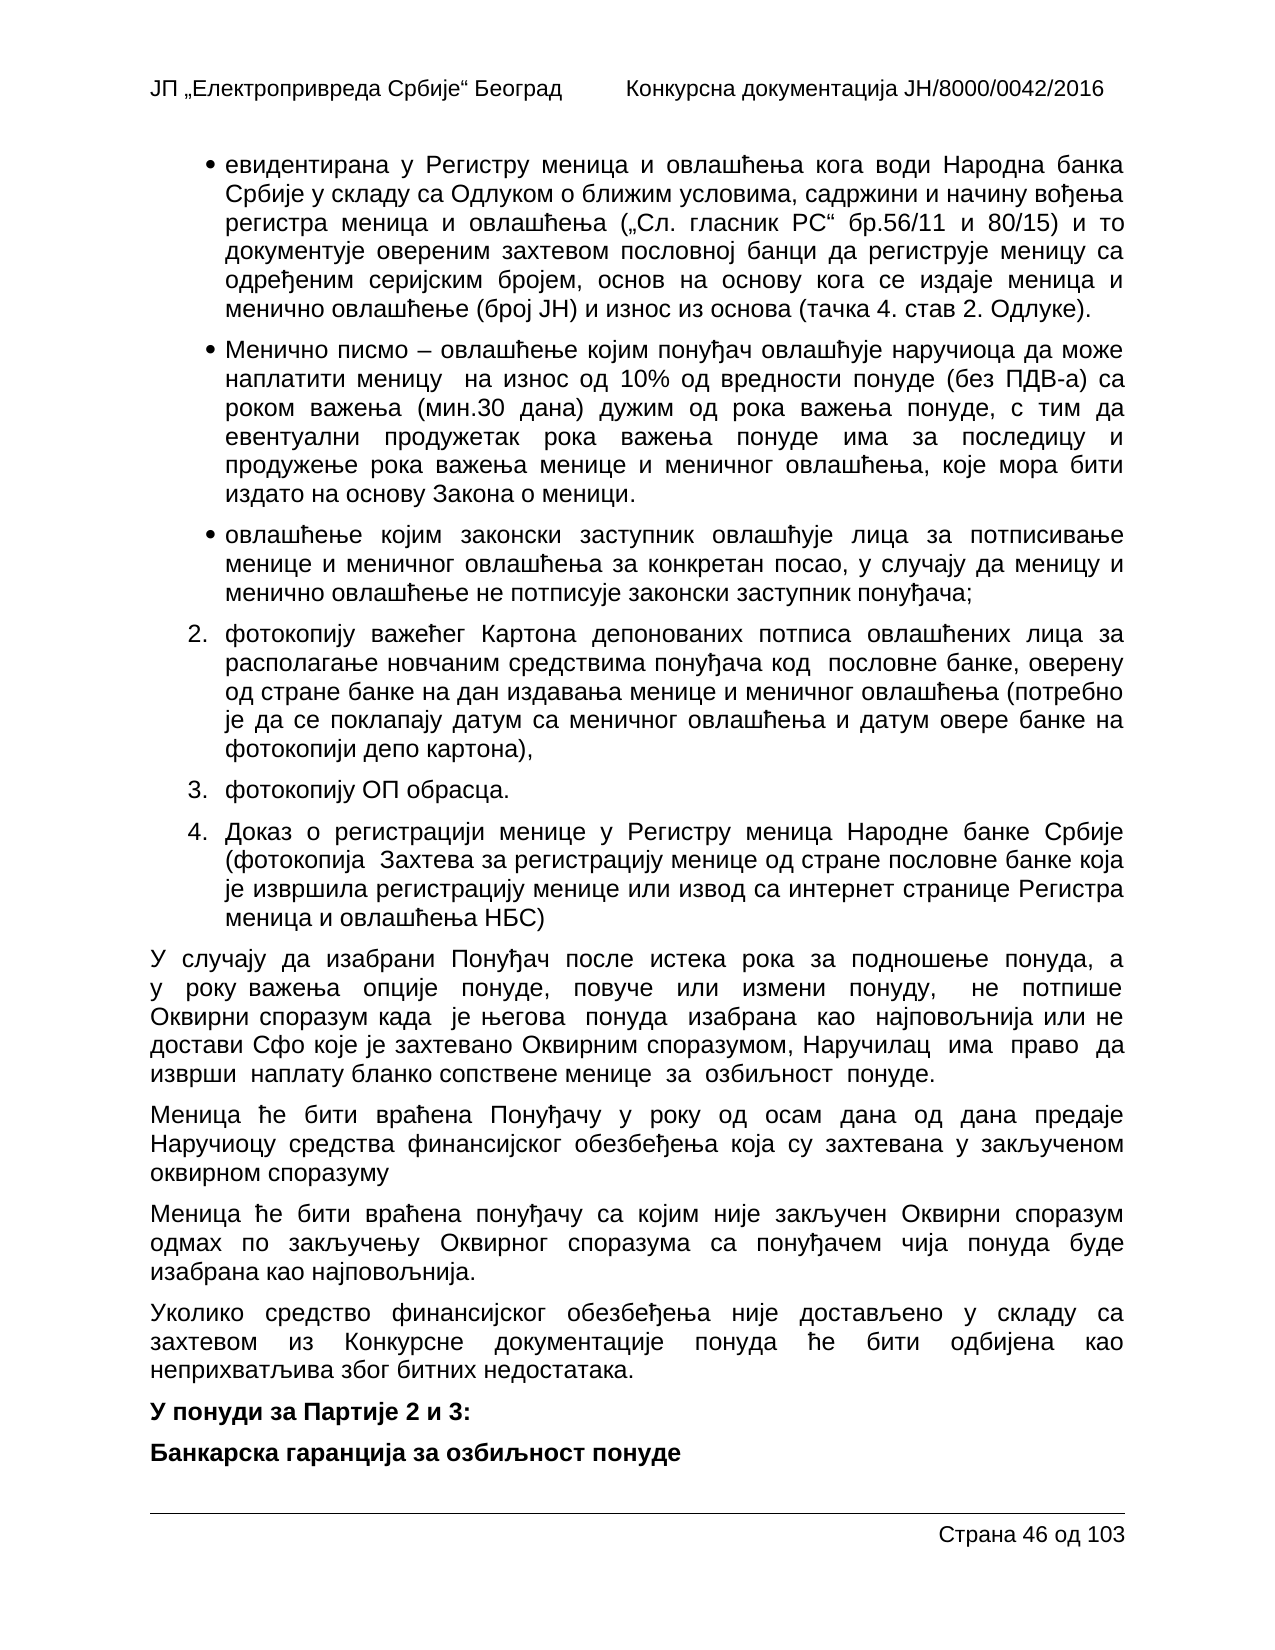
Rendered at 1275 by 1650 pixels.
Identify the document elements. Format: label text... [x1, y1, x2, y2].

list Доказ о регистрацији менице у Регистру меница Народне банке Србије (фотокопија Захтева за регистрацију менице од стране пословне банке која је извршила регистрацију менице или извод са интернет странице Регистра меница и овлашћења НБС) [187, 817, 1125, 932]
list Менично писмо – овлашћење којим понуђач овлашћује наручиоца да може наплатити меницу на износ од 10% од вредности понуде (без ПДВ-а) са роком важења (мин.30 дана) дужим од рока важења понуде, с тим да евентуални продужетак рока важења понуде има за последицу и продужење рока важења менице и меничног овлашћења, које мора бити издато на основу Закона о меници. [206, 335, 1125, 508]
text У понуди за Партије 2 и 3: [150, 1397, 1125, 1425]
text Уколико средство финансијског обезбеђења није достављено у складу са захтевом из Конкурсне документације понуда ће бити одбијена као неприхватљива због битних недостатака. [150, 1298, 1125, 1384]
list фотокопију ОП обрасца. [187, 775, 1125, 804]
list фотокопију важећег Картона депонованих потписа овлашћених лица за располагање новчаним средствима понуђача код пословне банке, оверену од стране банке на дан издавања менице и меничног овлашћења (потребно је да се поклапају датум са меничног овлашћења и датум овере банке на фотокопији депо картона), [187, 619, 1125, 763]
list евидентирана у Регистру меница и овлашћења кога води Народна банка Србије у складу са Одлуком о ближим условима, садржини и начину вођења регистра меница и овлашћења („Сл. гласник РС“ бр.56/11 и 80/15) и то документује овереним захтевом пословној банци да региструје меницу са одређеним серијским бројем, основ на основу кога се издаје меница и менично овлашћење (број ЈН) и износ из основа (тачка 4. став 2. Одлуке). [206, 150, 1125, 323]
list овлашћење којим законски заступник овлашћује лица за потписивање менице и меничног овлашћења за конкретан посао, у случају да меницу и менично овлашћење не потписује законски заступник понуђача; [206, 520, 1125, 607]
text У случају да изабрани Понуђач после истека рока за подношење понуда, а у року важења опције понуде, повуче или измени понуду, не потпише Оквирни споразум када је његова понуда изабрана као најповољнија или не достави Сфо које је захтевано Оквирним споразумом, Наручилац има право да изврши наплату бланко сопствене менице за озбиљност понуде. [150, 944, 1125, 1088]
text Меница ће бити враћена Понуђачу у року од осам дана од дана предаје Наручиоцу средства финансијског обезбеђења која су захтевана у закљученом оквирном споразуму [150, 1100, 1125, 1187]
text Банкарска гаранција за озбиљност понуде [150, 1438, 1125, 1467]
text Меница ће бити враћена понуђачу са којим није закључен Оквирни споразум одмах по закључењу Оквирног споразума са понуђачем чија понуда буде изабрана као најповољнија. [150, 1199, 1125, 1285]
